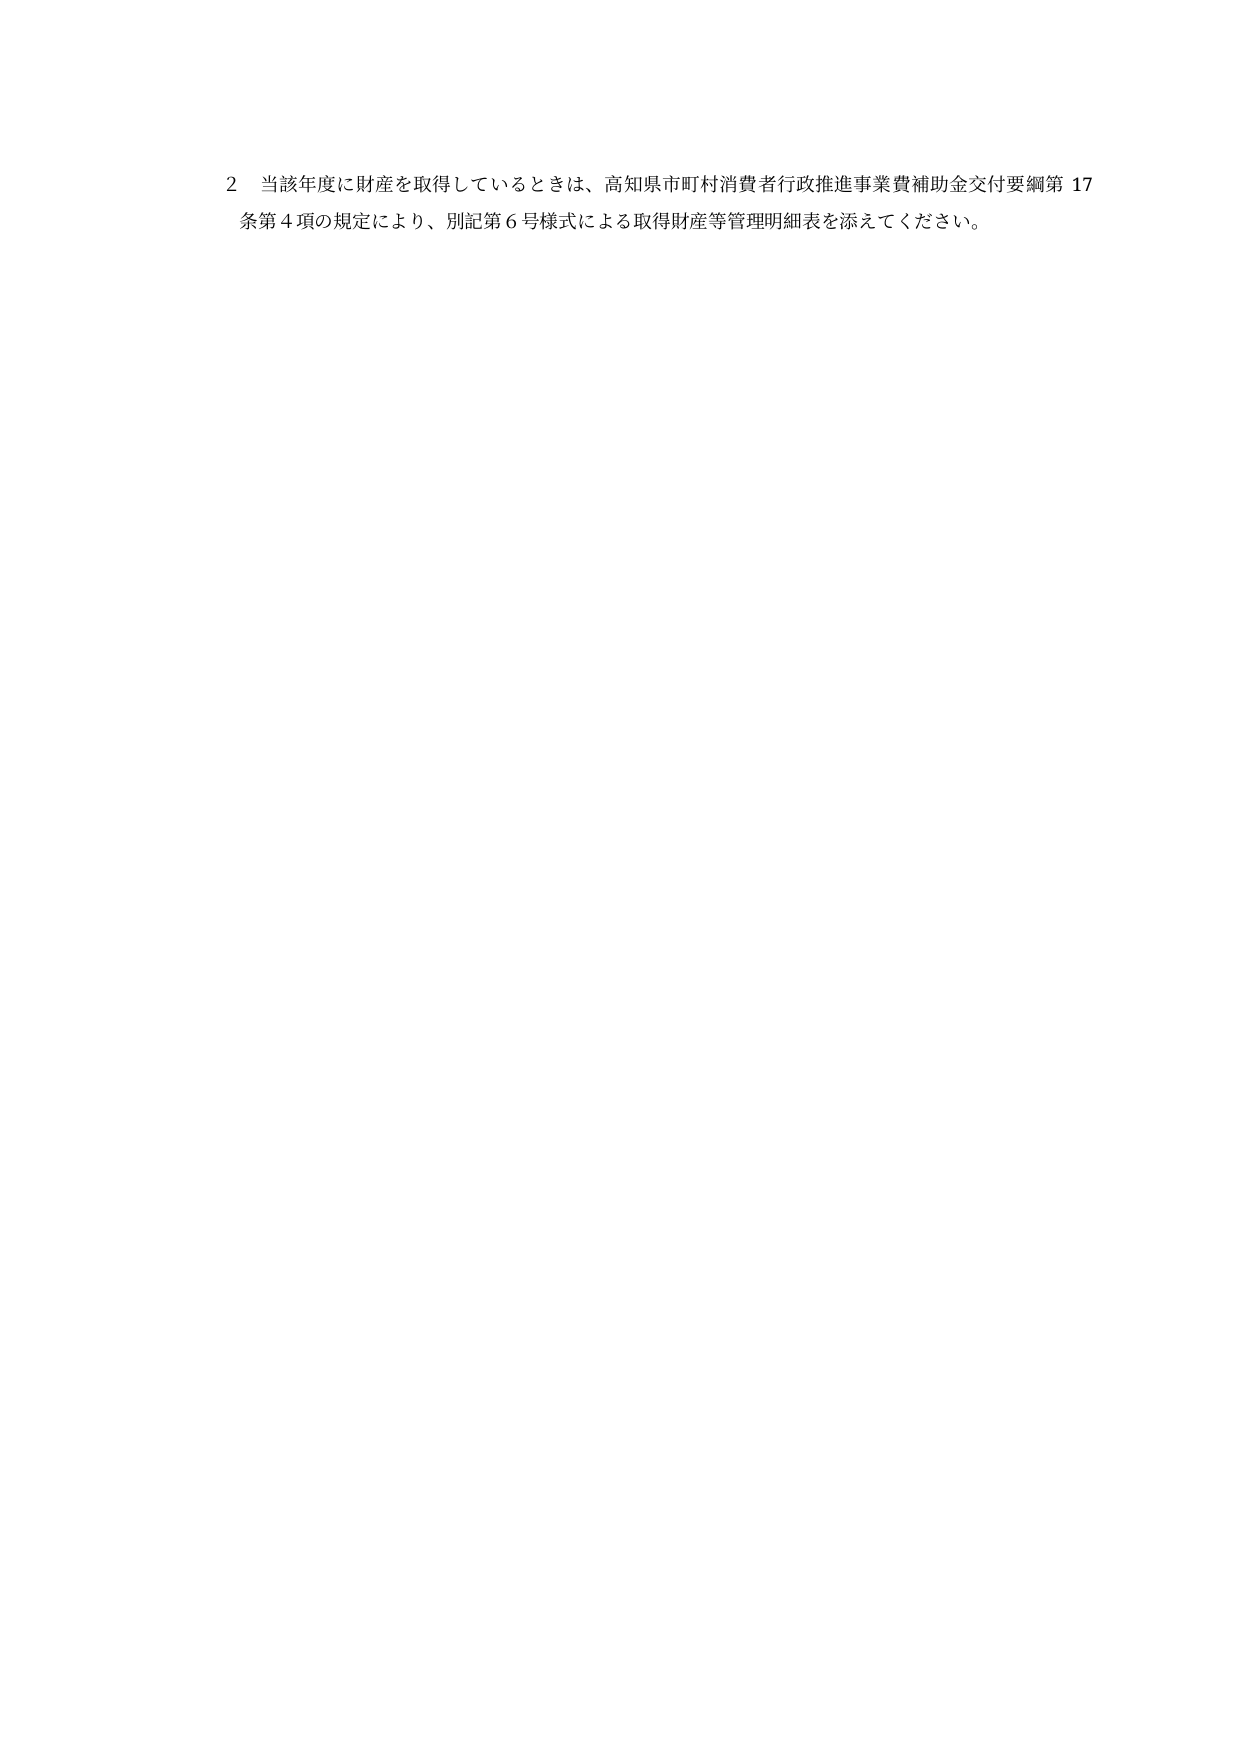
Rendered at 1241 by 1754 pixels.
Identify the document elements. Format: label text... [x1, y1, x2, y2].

text ２ 当該年度に財産を取得しているときは、高知県市町村消費者行政推進事業費補助金交付要綱第17条第４項の規定により、別記第６号様式による取得財産等管理明細表を添えてください。 [222, 164, 1092, 239]
